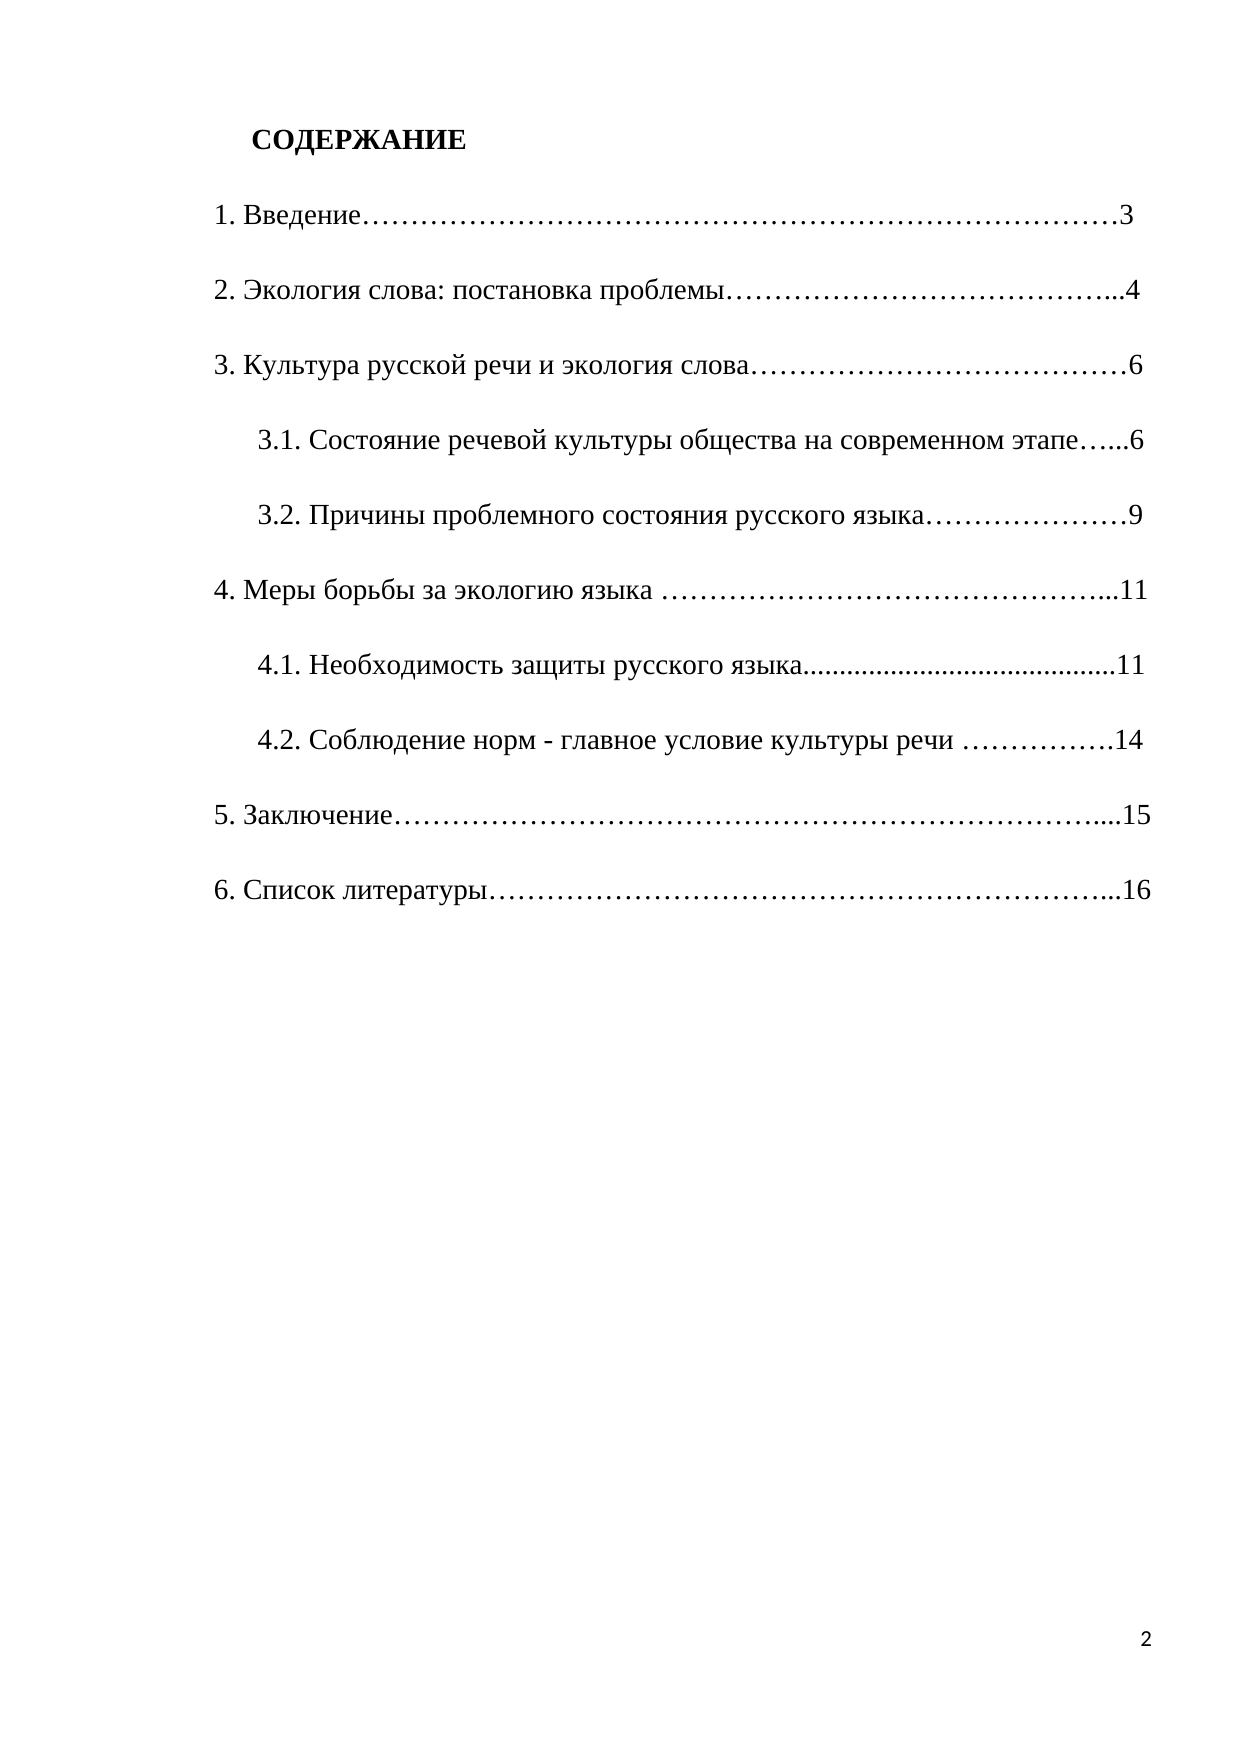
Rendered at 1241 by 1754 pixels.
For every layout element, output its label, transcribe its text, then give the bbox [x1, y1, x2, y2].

text 1. Введение……………………………………………………………………3 [177, 193, 1152, 231]
text 3. Культура русской речи и экология слова…………………………………6 [177, 343, 1152, 381]
text 4. Меры борьбы за экологию языка ………………………………………...11 [177, 568, 1152, 606]
text 4.2. Соблюдение норм - главное условие культуры речи …………….14 [177, 718, 1152, 756]
text 3.1. Состояние речевой культуры общества на современном этапе…...6 [177, 418, 1152, 456]
text 6. Список литературы………………………………………………………...16 [177, 868, 1152, 906]
text 3.2. Причины проблемного состояния русского языка…………………9 [177, 493, 1152, 531]
text 2. Экология слова: постановка проблемы…………………………………...4 [177, 268, 1152, 306]
text 4.1. Необходимость защиты русского языка...........................................11 [177, 643, 1152, 681]
text 5. Заключение………………………………………………………………....15 [177, 793, 1152, 831]
text СОДЕРЖАНИЕ [177, 118, 1152, 156]
